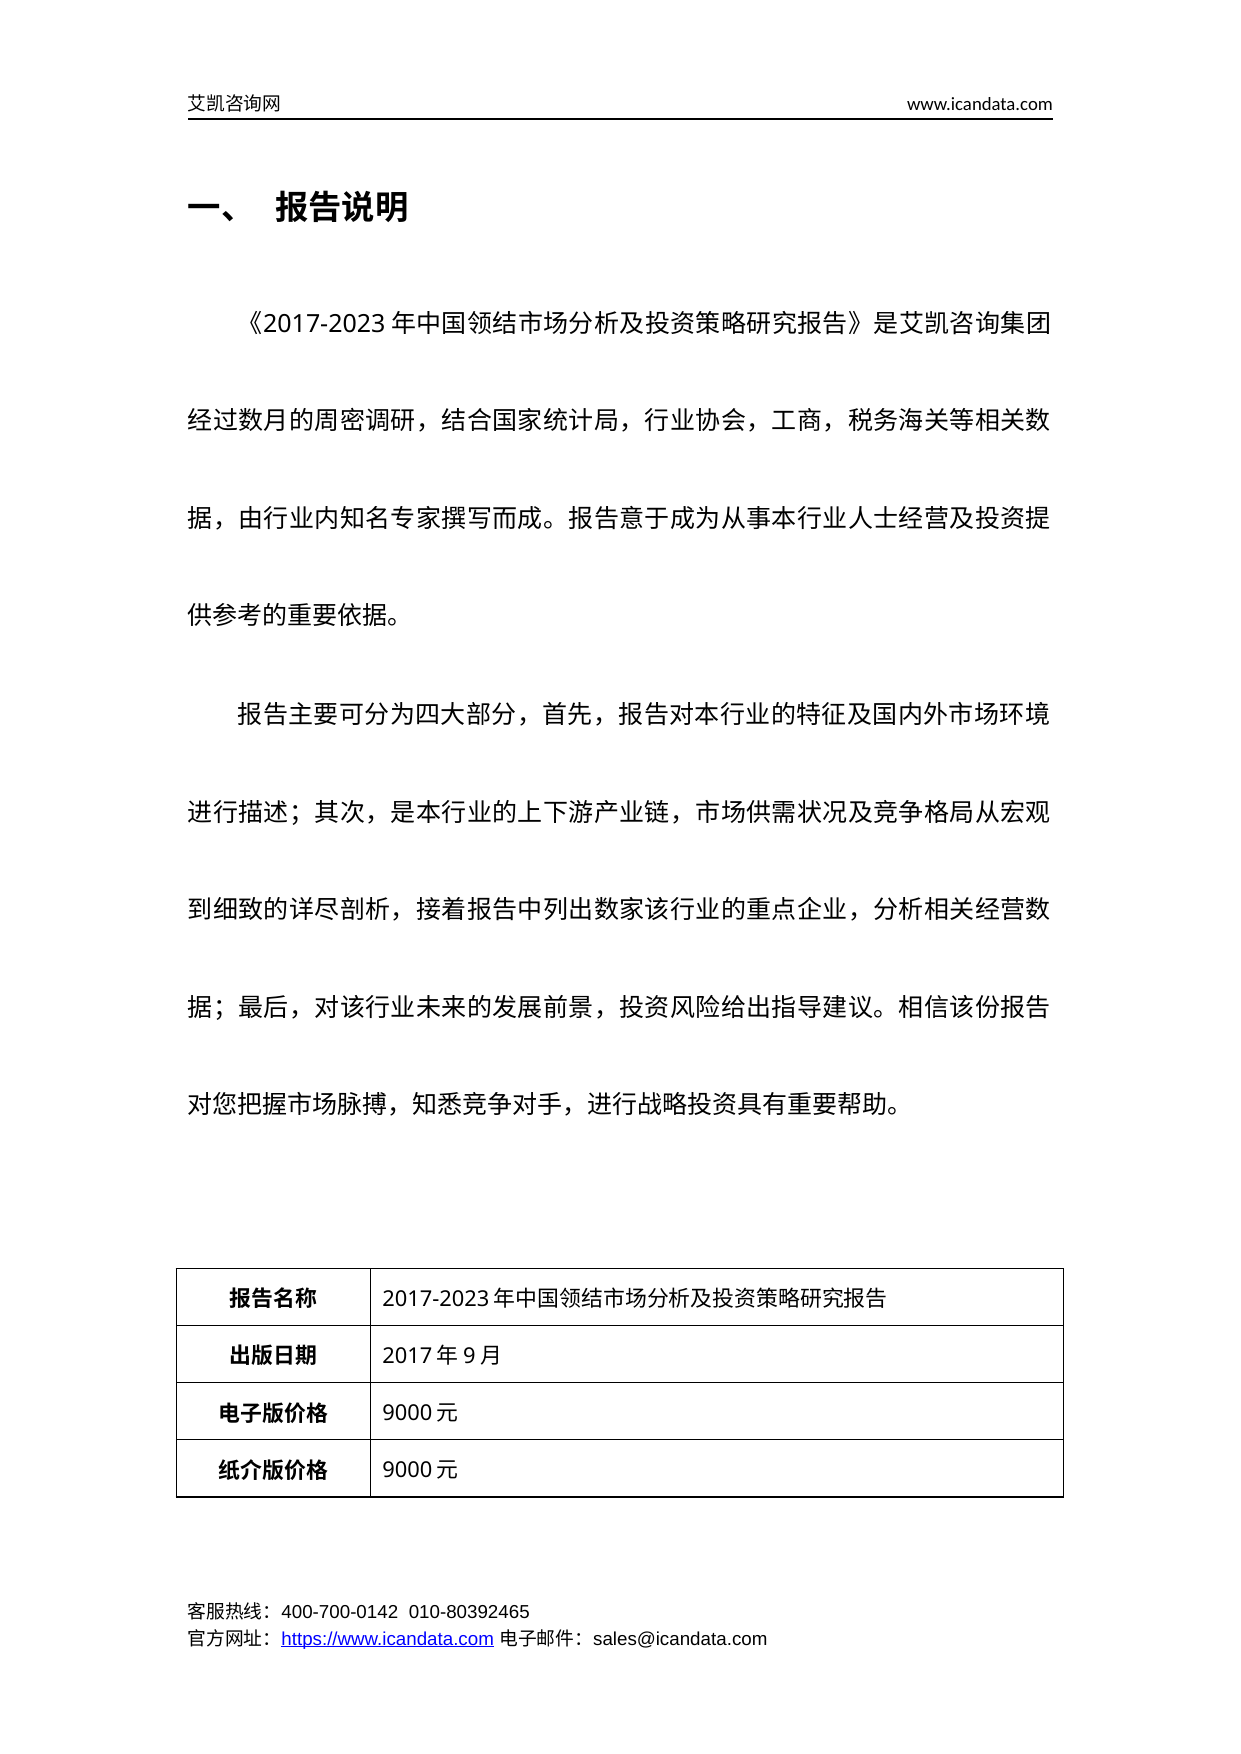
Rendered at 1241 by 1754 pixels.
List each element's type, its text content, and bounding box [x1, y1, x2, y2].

table_cell 电子版价格 [177, 1383, 370, 1439]
table_cell 9000元 [371, 1383, 1063, 1439]
table_cell 出版日期 [177, 1326, 370, 1382]
text 报告主要可分为四大部分，首先，报告对本行业的特征及国内外市场环境进行描述；其次，是本行业的上下游产业链，市场供需状况及竞争格局从宏观到细致的详尽剖析，接着报告中列出数家该行业的重点企业，分析相关经营数据；最后，对该行业未来的发展前景，投资风险给出指导建议。相信该份报告对您把握市场脉搏，知悉竞争对手，进行战略投资具有重要帮助。 [187, 681, 1053, 1136]
table_header 2017-2023年中国领结市场分析及投资策略研究报告 [371, 1269, 1063, 1325]
table_cell 2017年9月 [371, 1326, 1063, 1382]
table_cell 9000元 [371, 1440, 1063, 1496]
table_cell 纸介版价格 [177, 1440, 370, 1496]
text 《2017-2023年中国领结市场分析及投资策略研究报告》是艾凯咨询集团经过数月的周密调研，结合国家统计局，行业协会，工商，税务海关等相关数据，由行业内知名专家撰写而成。报告意于成为从事本行业人士经营及投资提供参考的重要依据。 [187, 289, 1053, 646]
table_header 报告名称 [177, 1269, 370, 1325]
subtitle 报告说明 [187, 172, 1053, 237]
